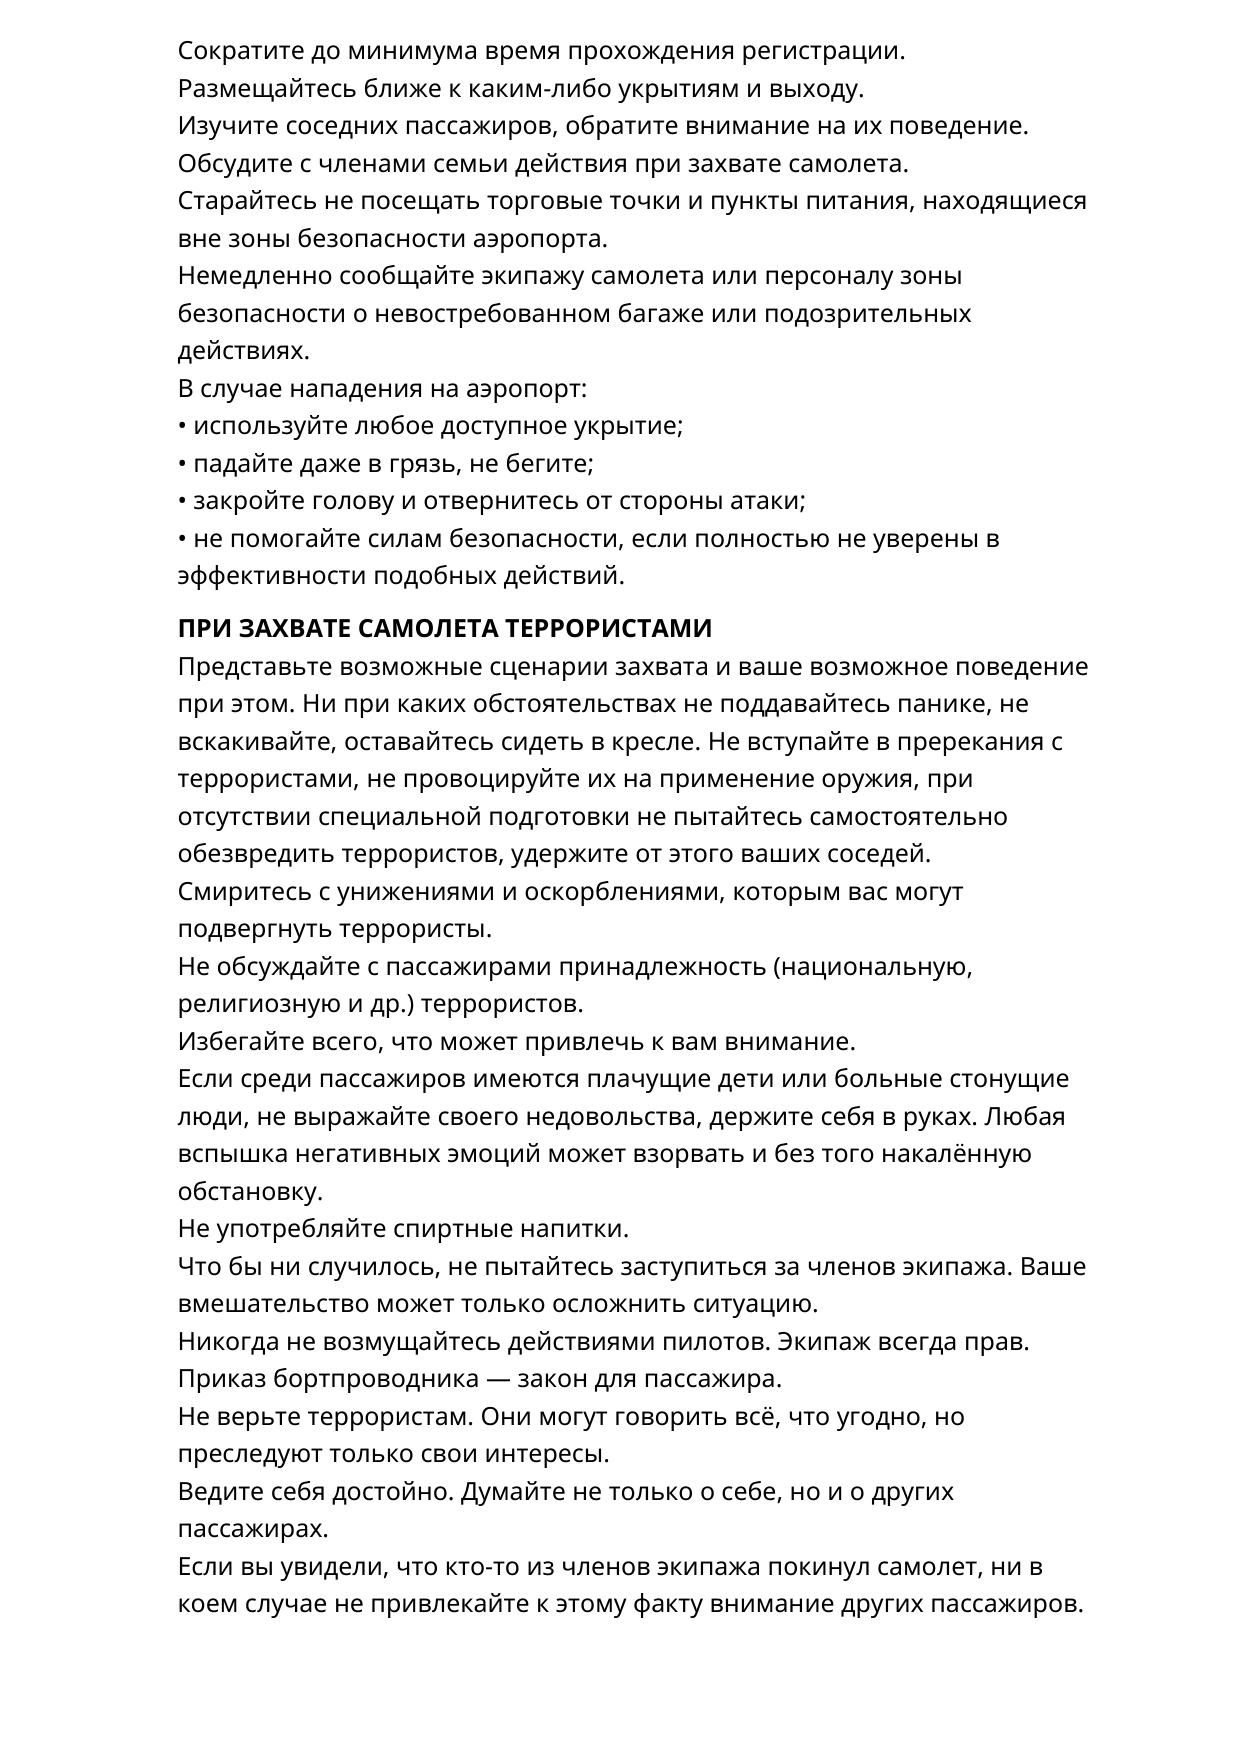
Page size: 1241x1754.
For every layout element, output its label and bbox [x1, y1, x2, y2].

text [177, 608, 1152, 1620]
text [177, 29, 1152, 592]
